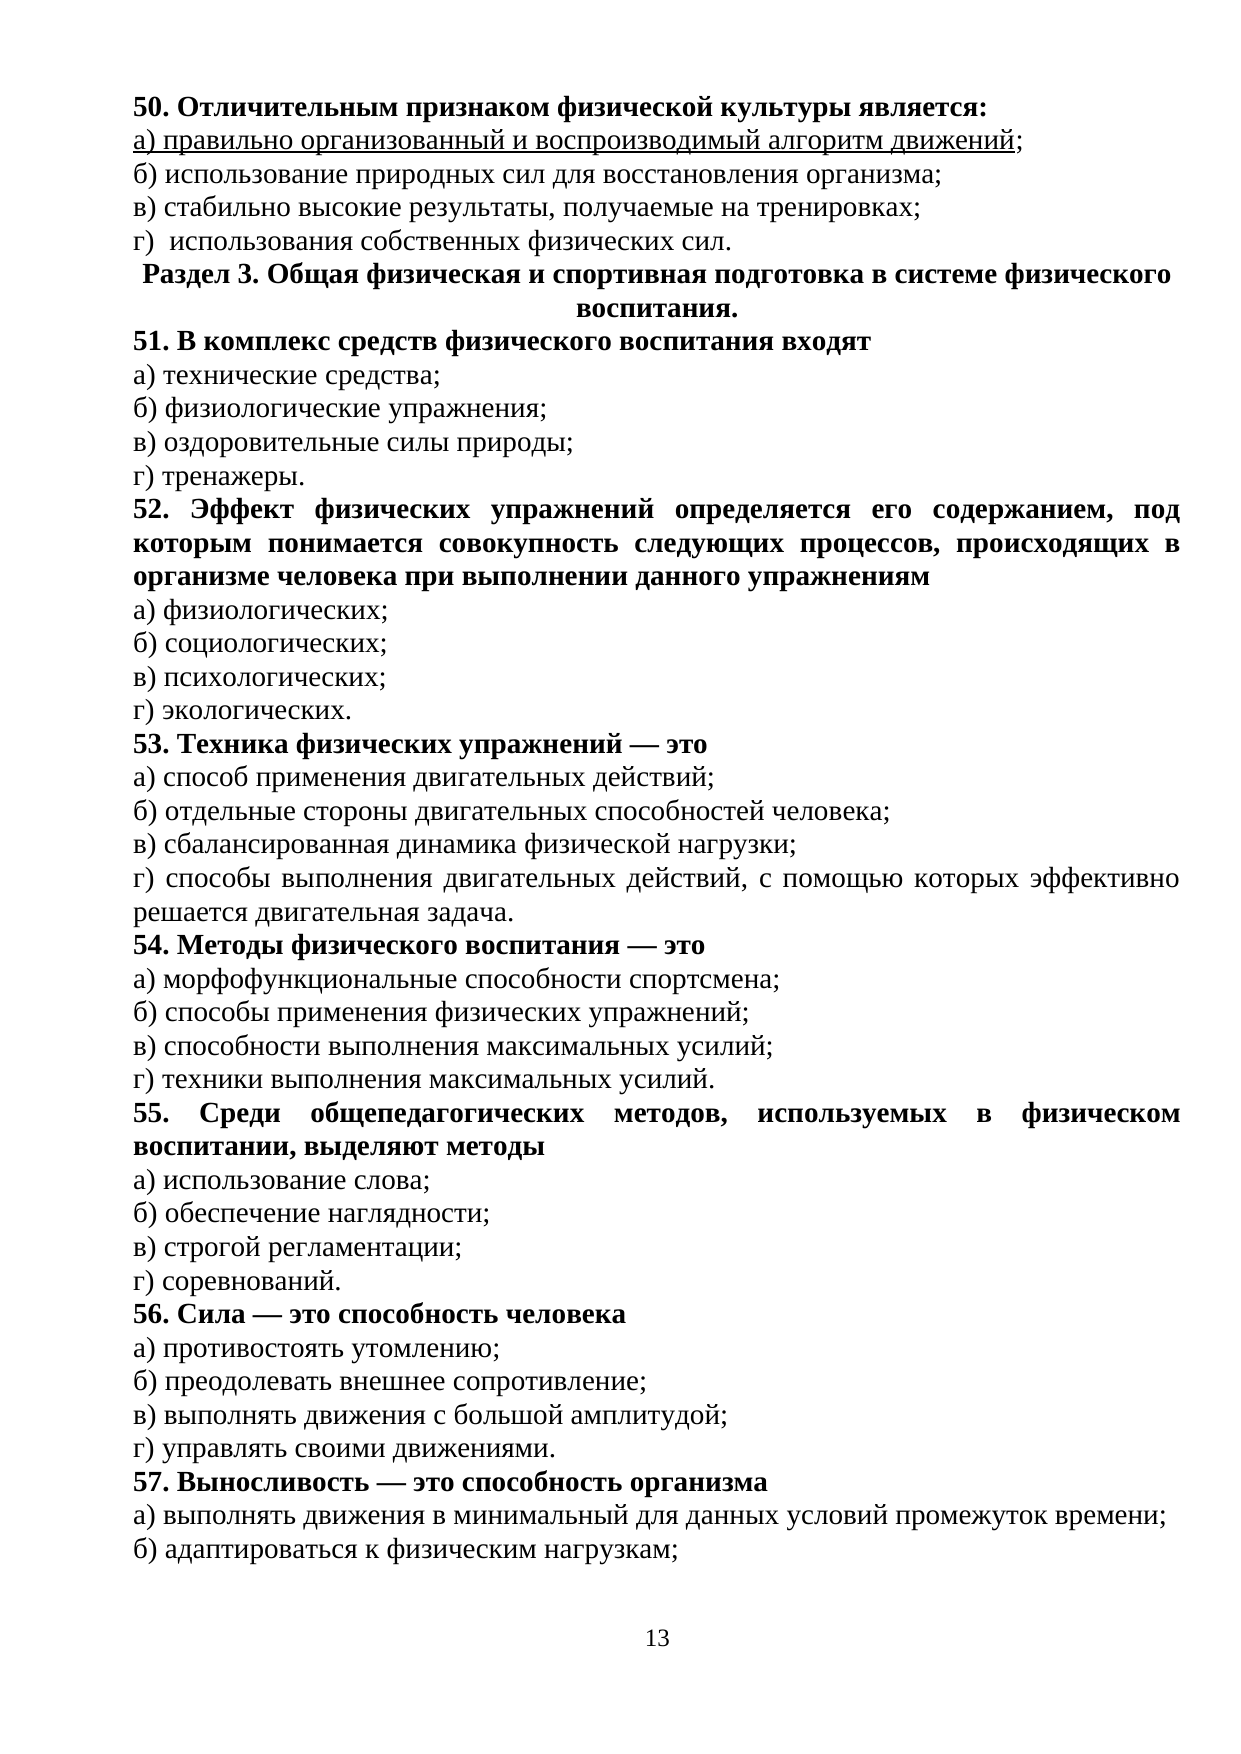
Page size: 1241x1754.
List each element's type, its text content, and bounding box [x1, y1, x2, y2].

text а) физиологических; [133, 592, 1181, 625]
text 55. Среди общепедагогических методов, используемых в физическом воспитании, выделяют методы [133, 1095, 1181, 1162]
text б) обеспечение наглядности; [133, 1196, 1181, 1229]
text г) соревнований. [133, 1263, 1181, 1296]
text г) использования собственных физических сил. [133, 223, 1181, 256]
text б) физиологические упражнения; [133, 391, 1181, 424]
text б) преодолевать внешнее сопротивление; [133, 1363, 1181, 1397]
text 57. Выносливость — это способность организма [133, 1464, 1181, 1497]
text 56. Сила — это способность человека [133, 1296, 1181, 1330]
text 54. Методы физического воспитания — это [133, 927, 1181, 961]
text в) способности выполнения максимальных усилий; [133, 1028, 1181, 1061]
text б) социологических; [133, 625, 1181, 659]
text а) использование слова; [133, 1162, 1181, 1196]
text 50. Отличительным признаком физической культуры является: [133, 89, 1181, 122]
text в) строгой регламентации; [133, 1229, 1181, 1263]
text в) выполнять движения с большой амплитудой; [133, 1397, 1181, 1430]
text а) противостоять утомлению; [133, 1330, 1181, 1363]
text г) способы выполнения двигательных действий, с помощью которых эффективно решается двигательная задача. [133, 860, 1181, 927]
text г) техники выполнения максимальных усилий. [133, 1061, 1181, 1095]
text в) сбалансированная динамика физической нагрузки; [133, 827, 1181, 860]
text б) адаптироваться к физическим нагрузкам; [133, 1531, 1181, 1564]
text г) управлять своими движениями. [133, 1430, 1181, 1464]
text а) правильно организованный и воспроизводимый алгоритм движений; [133, 122, 1181, 156]
text г) тренажеры. [133, 458, 1181, 491]
text а) выполнять движения в минимальный для данных условий промежуток времени; [133, 1497, 1181, 1531]
text б) использование природных сил для восстановления организма; [133, 156, 1181, 189]
text а) способ применения двигательных действий; [133, 759, 1181, 793]
text в) оздоровительные силы природы; [133, 424, 1181, 458]
text б) отдельные стороны двигательных способностей человека; [133, 793, 1181, 827]
text г) экологических. [133, 692, 1181, 726]
text а) технические средства; [133, 357, 1181, 391]
text а) морфофункциональные способности спортсмена; [133, 961, 1181, 994]
text 53. Техника физических упражнений — это [133, 726, 1181, 759]
text в) психологических; [133, 659, 1181, 692]
text в) стабильно высокие результаты, получаемые на тренировках; [133, 189, 1181, 223]
text 51. В комплекс средств физического воспитания входят [133, 323, 1181, 357]
text 52. Эффект физических упражнений определяется его содержанием, под которым понимается совокупность следующих процессов, происходящих в организме человека при выполнении данного упражнениям [133, 491, 1181, 592]
text Раздел 3. Общая физическая и спортивная подготовка в системе физического воспитания. [133, 256, 1181, 323]
text б) способы применения физических упражнений; [133, 994, 1181, 1028]
